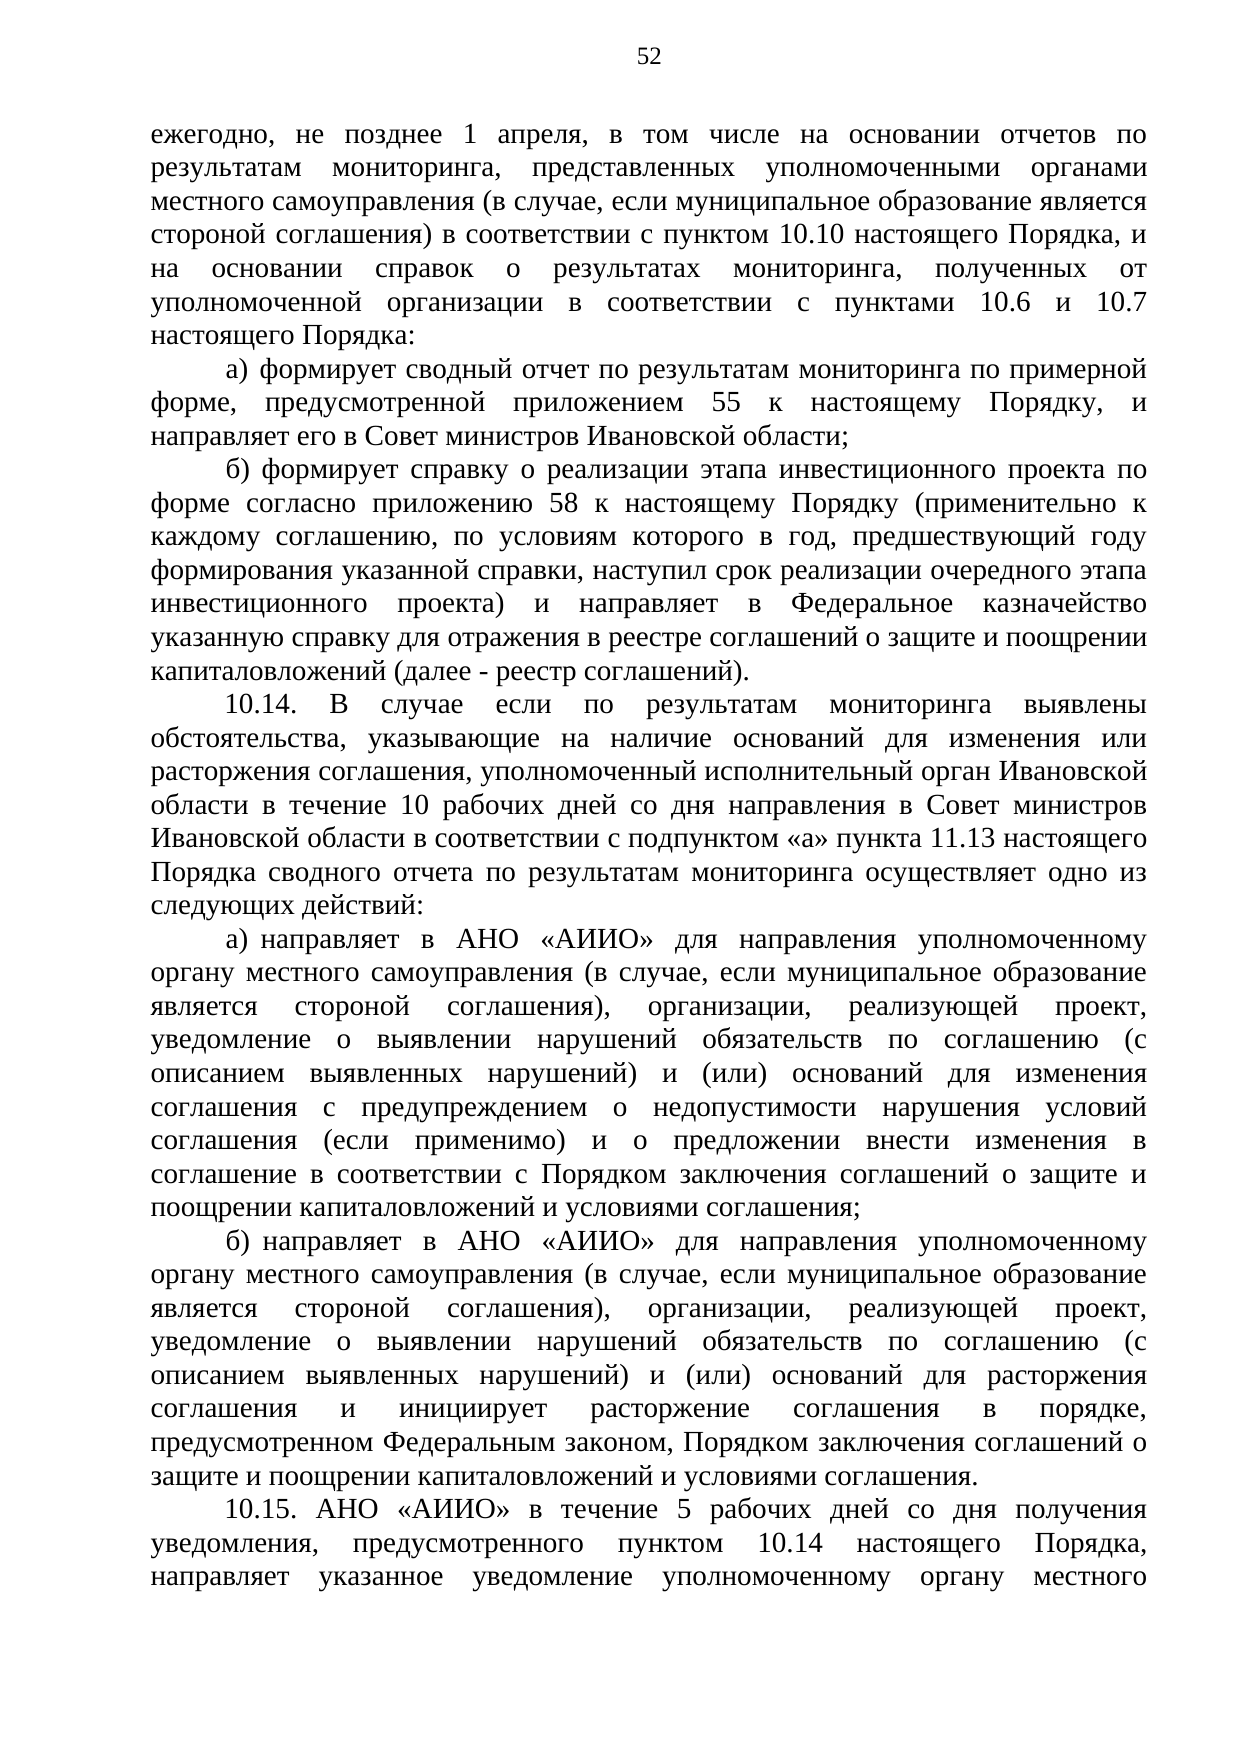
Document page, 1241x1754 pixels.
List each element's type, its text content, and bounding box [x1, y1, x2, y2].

list формирует справку о реализации этапа инвестиционного проекта по форме согласно приложению 58 к настоящему Порядку (применительно к каждому соглашению, по условиям которого в год, предшествующий году формирования указанной справки, наступил срок реализации очередного этапа инвестиционного проекта) и направляет в Федеральное казначейство указанную справку для отражения в реестре соглашений о защите и поощрении капиталовложений (далее - реестр соглашений). [150, 451, 1148, 686]
list направляет в АНО «АИИО» для направления уполномоченному органу местного самоуправления (в случае, если муниципальное образование является стороной соглашения), организации, реализующей проект, уведомление о выявлении нарушений обязательств по соглашению (с описанием выявленных нарушений) и (или) оснований для изменения соглашения с предупреждением о недопустимости нарушения условий соглашения (если применимо) и о предложении внести изменения в соглашение в соответствии с Порядком заключения соглашений о защите и поощрении капиталовложений и условиями соглашения; [150, 921, 1148, 1223]
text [150, 116, 1148, 351]
list формирует сводный отчет по результатам мониторинга по примерной форме, предусмотренной приложением 55 к настоящему Порядку, и направляет его в Совет министров Ивановской области; [150, 351, 1148, 451]
text 10.14. В случае если по результатам мониторинга выявлены обстоятельства, указывающие на наличие оснований для изменения или расторжения соглашения, уполномоченный исполнительный орган Ивановской области в течение 10 рабочих дней со дня направления в Совет министров Ивановской области в соответствии с подпунктом «а» пункта 11.13 настоящего Порядка сводного отчета по результатам мониторинга осуществляет одно из следующих действий: [150, 686, 1148, 921]
list направляет в АНО «АИИО» для направления уполномоченному органу местного самоуправления (в случае, если муниципальное образование является стороной соглашения), организации, реализующей проект, уведомление о выявлении нарушений обязательств по соглашению (с описанием выявленных нарушений) и (или) оснований для расторжения соглашения и инициирует расторжение соглашения в порядке, предусмотренном Федеральным законом, Порядком заключения соглашений о защите и поощрении капиталовложений и условиями соглашения. [150, 1223, 1148, 1491]
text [150, 1491, 1148, 1592]
